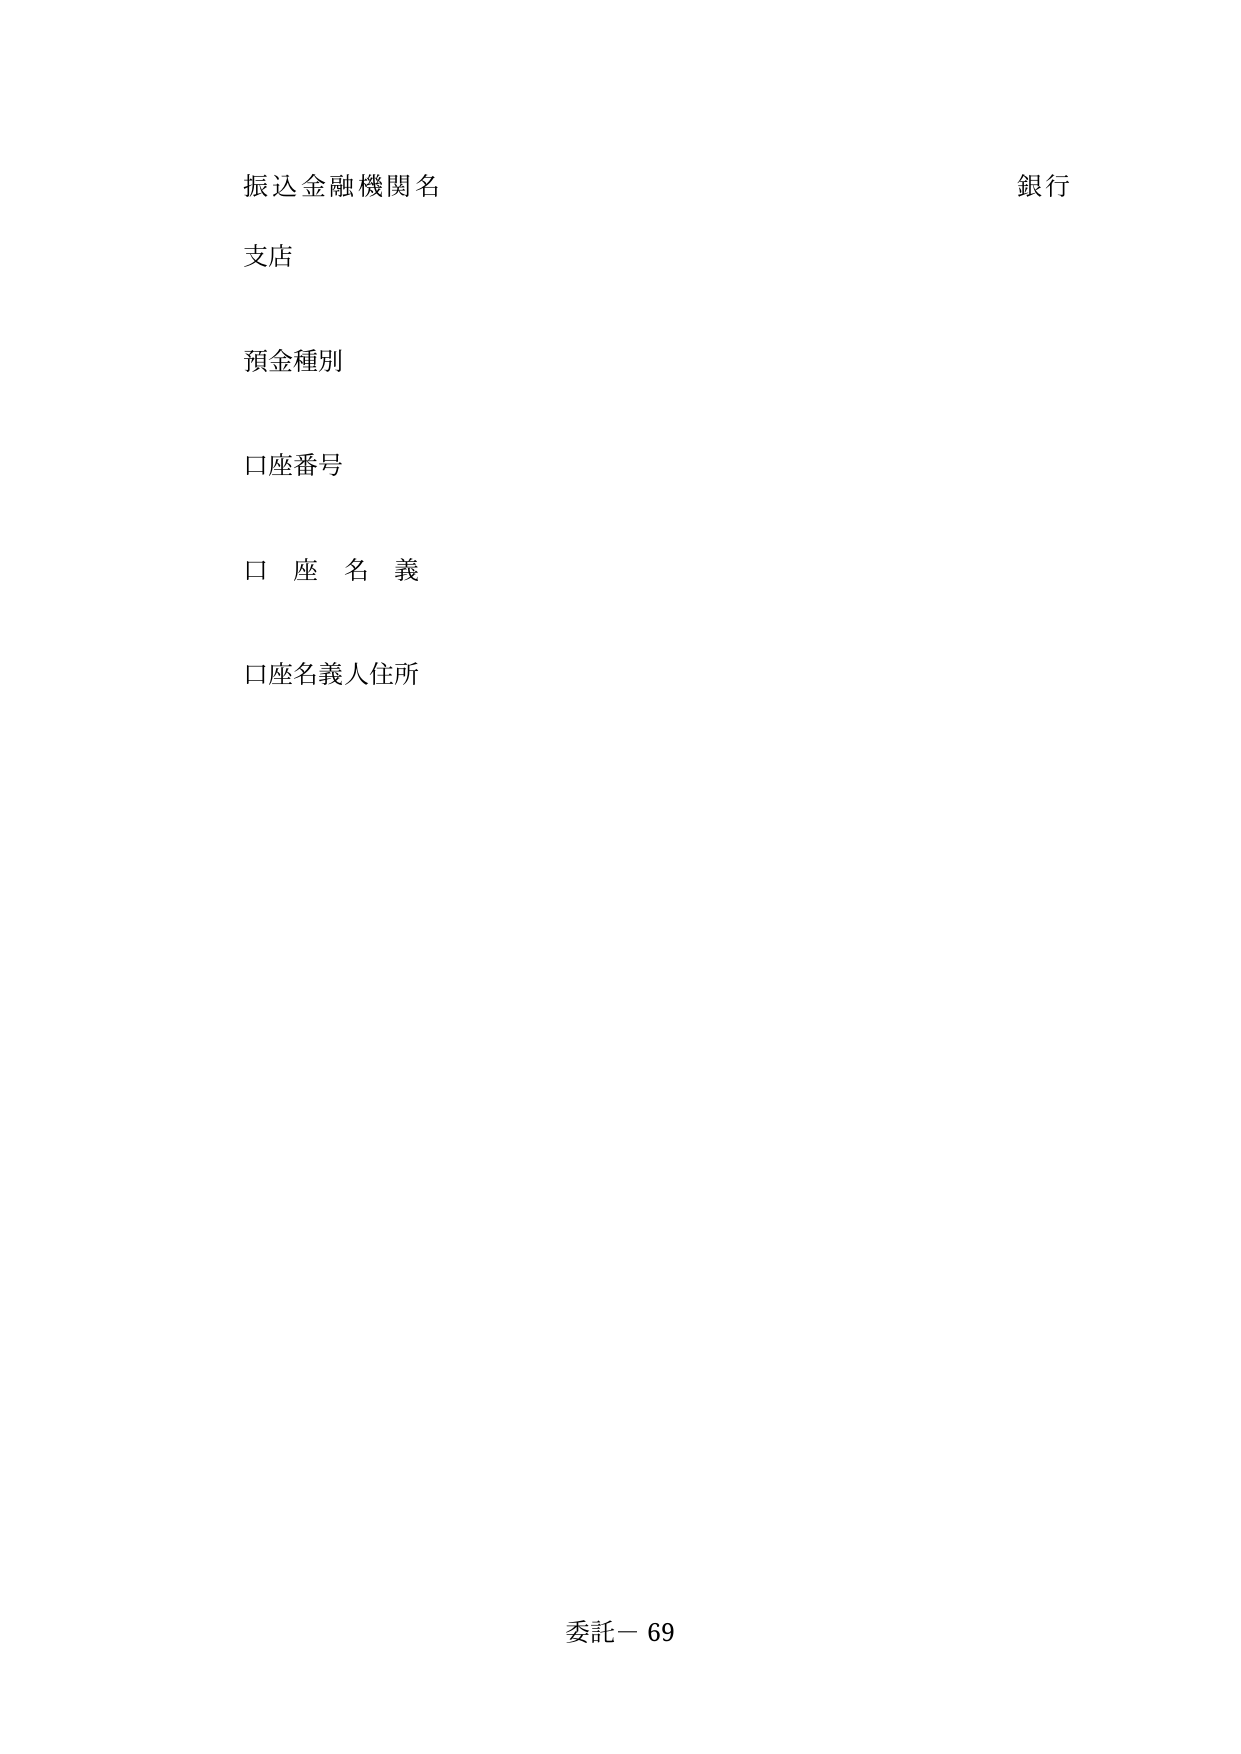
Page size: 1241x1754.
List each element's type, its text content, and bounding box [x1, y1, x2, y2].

text 口座番号 [237, 429, 1072, 499]
text 口 座 名 義 [237, 534, 1072, 603]
text 口座名義人住所 [237, 638, 1072, 708]
text 振込金融機関名 銀行 支店 [237, 150, 1072, 289]
text 預金種別 [237, 324, 1072, 394]
